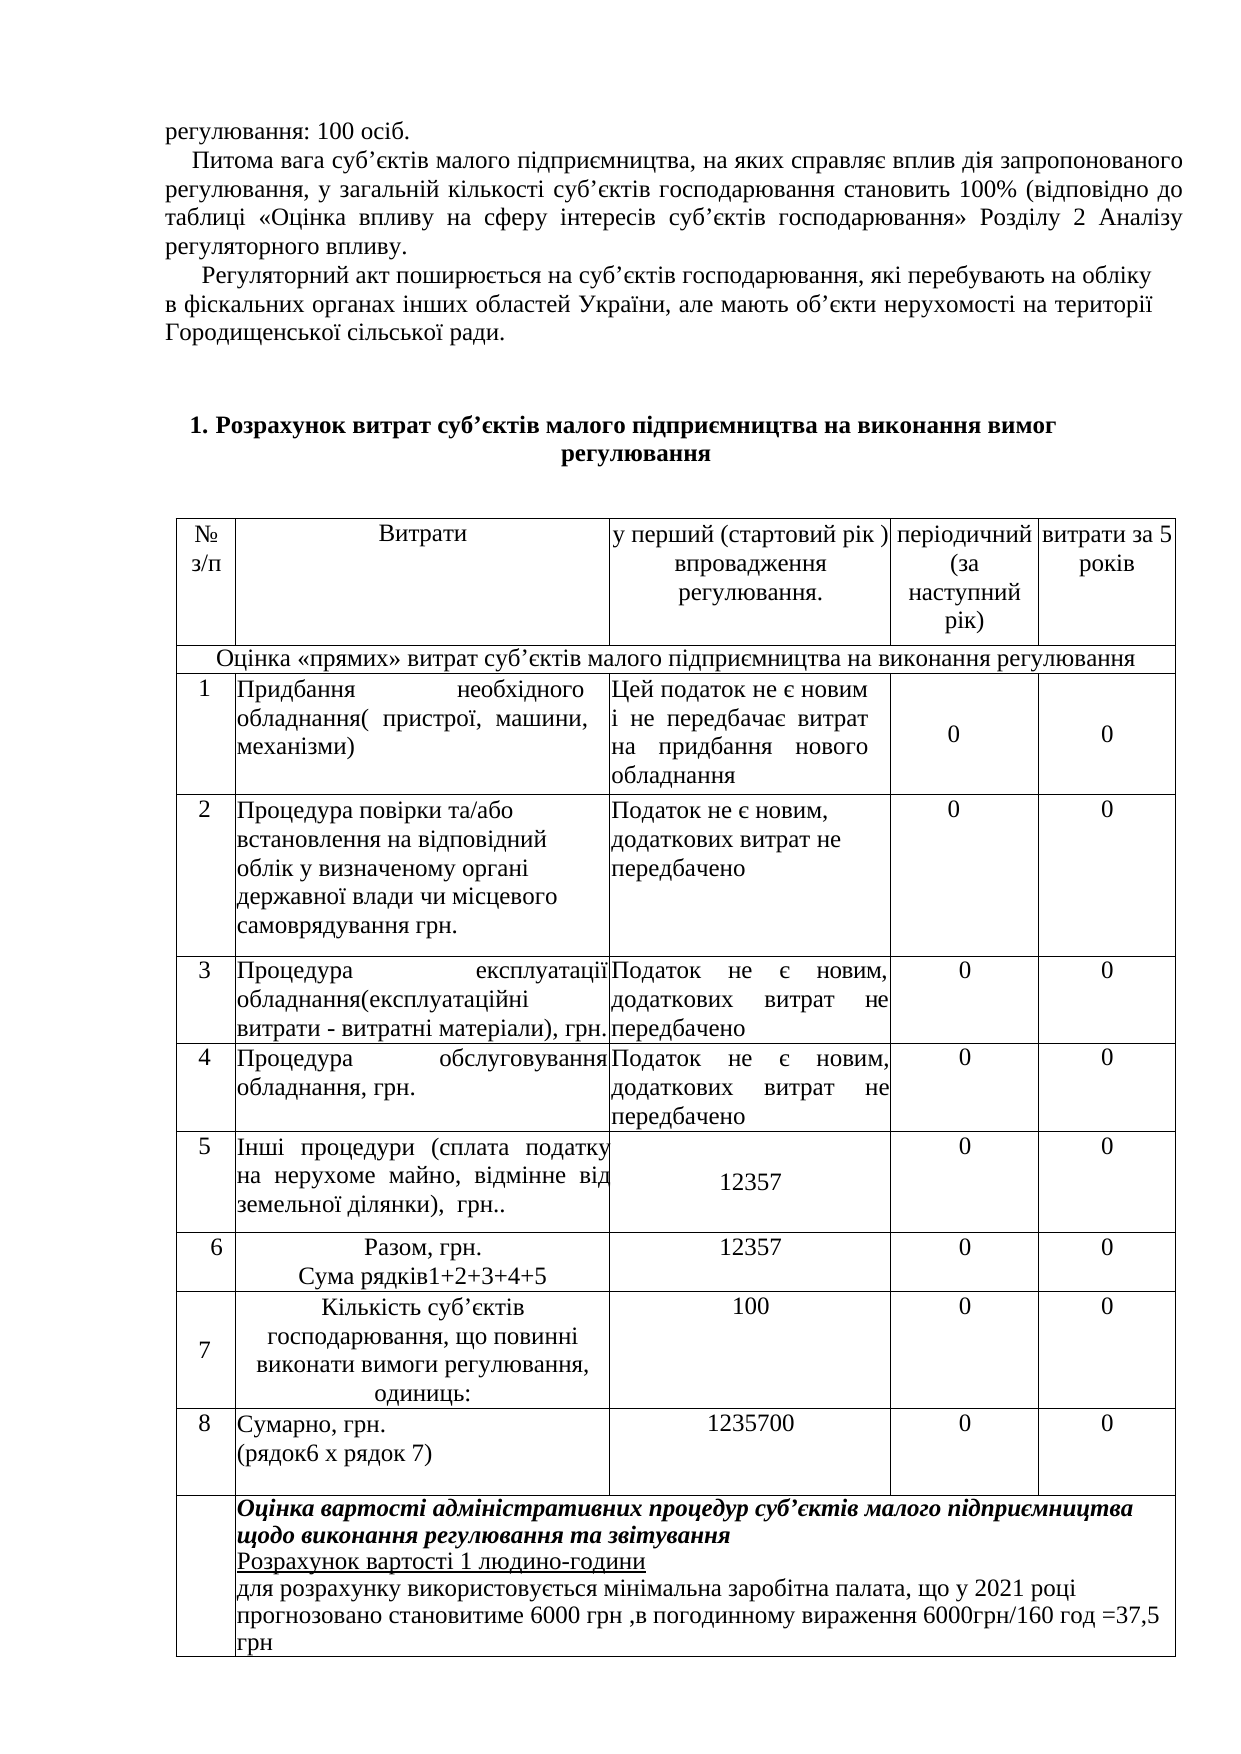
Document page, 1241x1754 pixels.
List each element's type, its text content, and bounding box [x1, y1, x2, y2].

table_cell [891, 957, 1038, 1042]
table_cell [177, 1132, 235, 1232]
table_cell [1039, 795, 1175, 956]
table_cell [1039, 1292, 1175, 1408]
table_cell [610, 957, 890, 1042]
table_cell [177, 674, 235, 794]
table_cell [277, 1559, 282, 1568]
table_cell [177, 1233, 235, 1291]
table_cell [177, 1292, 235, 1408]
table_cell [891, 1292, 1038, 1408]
list Розрахунок витрат суб’єктів малого підприємництва на виконання вимог регулювання [153, 410, 1092, 467]
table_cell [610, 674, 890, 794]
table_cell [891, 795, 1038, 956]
text Регуляторний акт поширюється на суб’єктів господарювання, які перебувають на обліку в фіскальних органах інших областей України, але мають об’єкти нерухомості на території Городищенської сільської ради. [150, 260, 1154, 346]
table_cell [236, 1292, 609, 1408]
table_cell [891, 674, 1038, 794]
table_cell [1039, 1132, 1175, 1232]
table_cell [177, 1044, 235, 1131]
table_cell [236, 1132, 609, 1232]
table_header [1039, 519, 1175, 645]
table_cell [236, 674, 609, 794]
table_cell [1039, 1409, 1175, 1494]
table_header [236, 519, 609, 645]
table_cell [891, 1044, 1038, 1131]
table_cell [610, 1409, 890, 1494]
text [150, 116, 1154, 145]
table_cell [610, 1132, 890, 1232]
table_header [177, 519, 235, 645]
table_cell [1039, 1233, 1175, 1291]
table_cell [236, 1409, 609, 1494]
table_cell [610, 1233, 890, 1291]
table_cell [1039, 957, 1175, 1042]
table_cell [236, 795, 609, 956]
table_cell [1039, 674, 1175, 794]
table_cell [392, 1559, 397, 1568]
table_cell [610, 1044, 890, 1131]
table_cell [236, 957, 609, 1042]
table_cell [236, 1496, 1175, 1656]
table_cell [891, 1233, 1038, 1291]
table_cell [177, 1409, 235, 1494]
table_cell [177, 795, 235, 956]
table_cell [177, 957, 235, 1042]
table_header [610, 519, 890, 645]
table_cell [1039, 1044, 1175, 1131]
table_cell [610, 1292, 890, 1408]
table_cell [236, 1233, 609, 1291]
text Питома вага суб’єктів малого підприємництва, на яких справляє вплив дія запропонованого регулювання, у загальній кількості суб’єктів господарювання становить 100% (відповідно до таблиці «Оцінка впливу на сферу інтересів суб’єктів господарювання» Розділу 2 Аналізу регуляторного впливу. [150, 145, 1184, 260]
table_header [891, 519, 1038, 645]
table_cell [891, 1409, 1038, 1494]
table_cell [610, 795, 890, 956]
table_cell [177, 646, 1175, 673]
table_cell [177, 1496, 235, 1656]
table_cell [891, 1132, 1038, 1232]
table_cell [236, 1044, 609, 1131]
